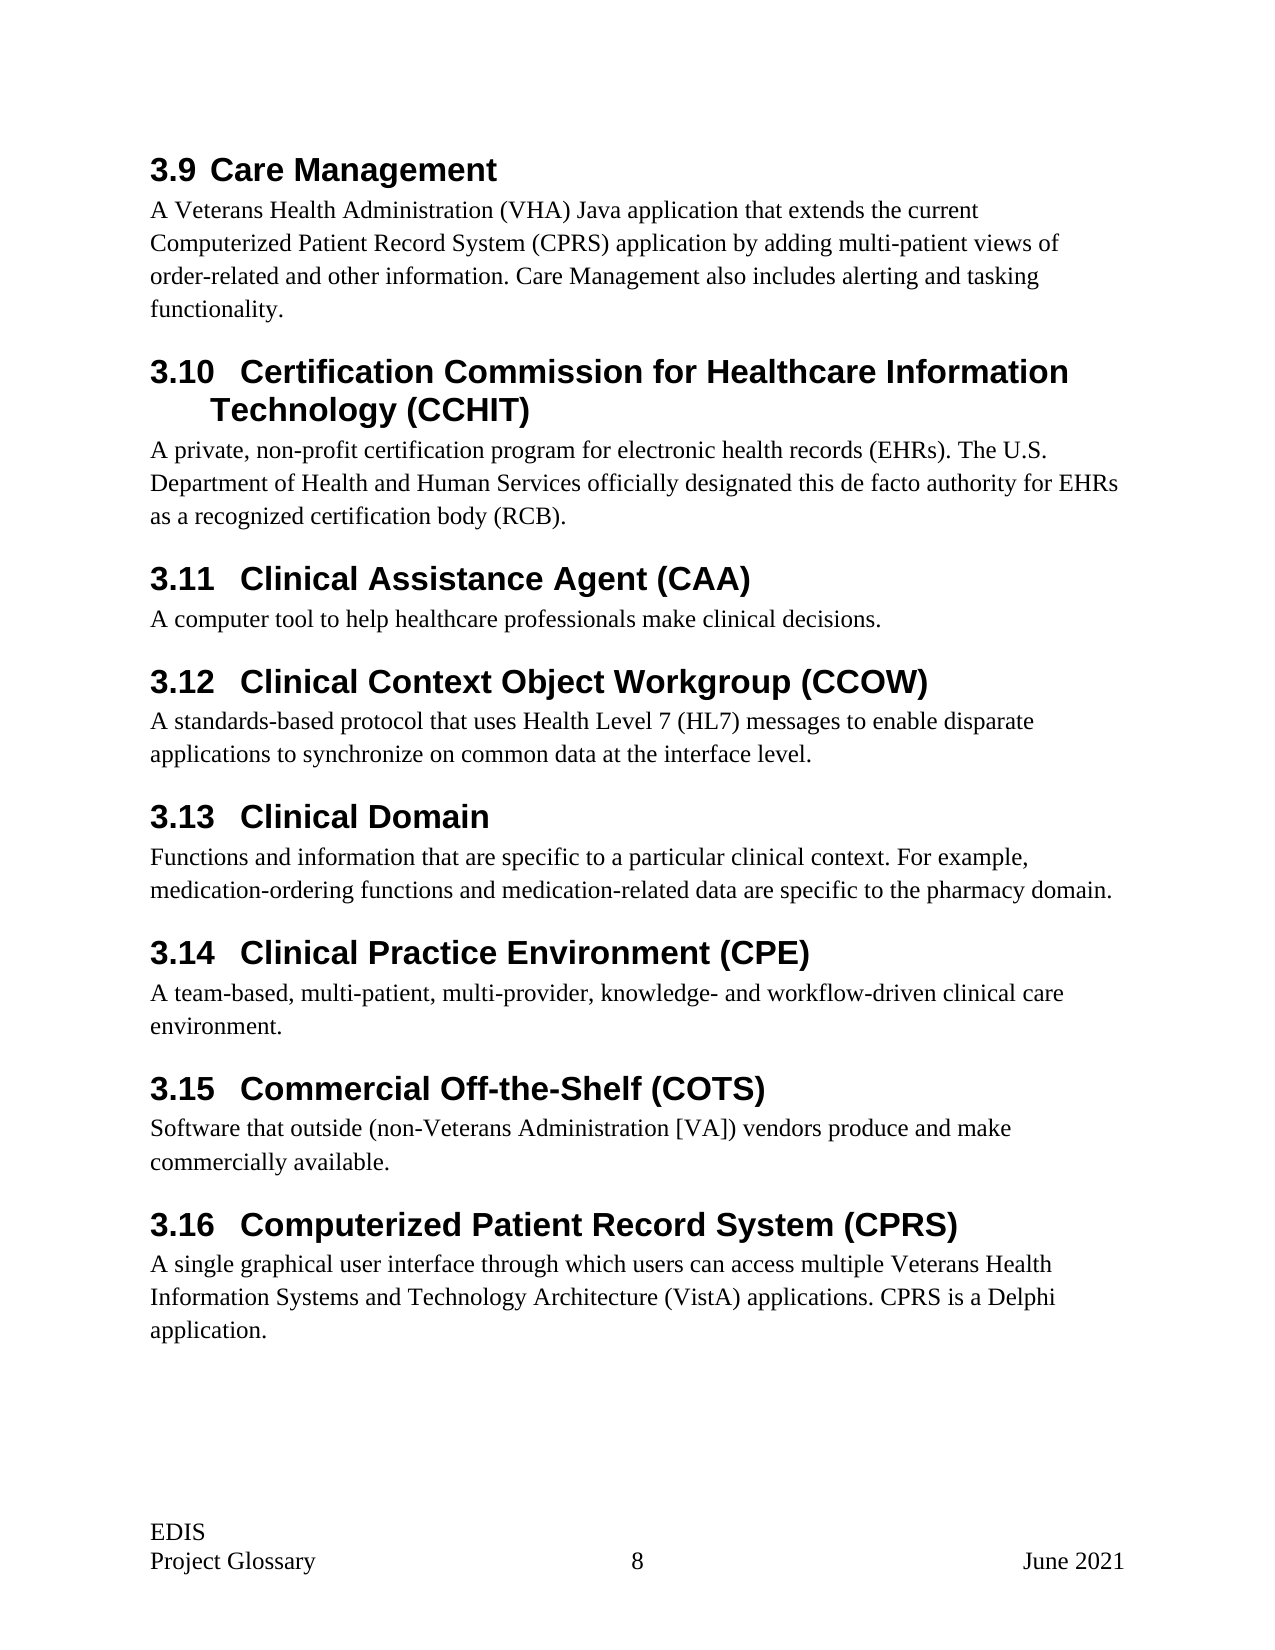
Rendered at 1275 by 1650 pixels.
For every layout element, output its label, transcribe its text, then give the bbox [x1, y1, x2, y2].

text A Veterans Health Administration (VHA) Java application that extends the current Computerized Patient Record System (CPRS) application by adding multi-patient views of order-related and other information. Care Management also includes alerting and tasking functionality. [150, 195, 1125, 322]
text Functions and information that are specific to a particular clinical context. For example, medication-ordering functions and medication-related data are specific to the pharmacy domain. [150, 842, 1125, 904]
subtitle Clinical Context Object Workgroup (CCOW) [150, 662, 1125, 700]
subtitle Clinical Domain [150, 797, 1125, 836]
subtitle Care Management [150, 150, 1125, 188]
subtitle Certification Commission for Healthcare Information Technology (CCHIT) [150, 352, 1125, 429]
subtitle Computerized Patient Record System (CPRS) [150, 1204, 1125, 1243]
text A computer tool to help healthcare professionals make clinical decisions. [150, 604, 1125, 632]
subtitle Clinical Assistance Agent (CAA) [150, 559, 1125, 597]
text Software that outside (non-Veterans Administration [VA]) vendors produce and make commercially available. [150, 1113, 1125, 1175]
text A standards-based protocol that uses Health Level 7 (HL7) messages to enable disparate applications to synchronize on common data at the interface level. [150, 706, 1125, 768]
subtitle Commercial Off-the-Shelf (COTS) [150, 1069, 1125, 1107]
text A single graphical user interface through which users can access multiple Veterans Health Information Systems and Technology Architecture (VistA) applications. CPRS is a Delphi application. [150, 1249, 1125, 1344]
text A private, non-profit certification program for electronic health records (EHRs). The U.S. Department of Health and Human Services officially designated this de facto authority for EHRs as a recognized certification body (RCB). [150, 435, 1125, 530]
text A team-based, multi-patient, multi-provider, knowledge- and workflow-driven clinical care environment. [150, 978, 1125, 1039]
subtitle Clinical Practice Environment (CPE) [150, 933, 1125, 972]
